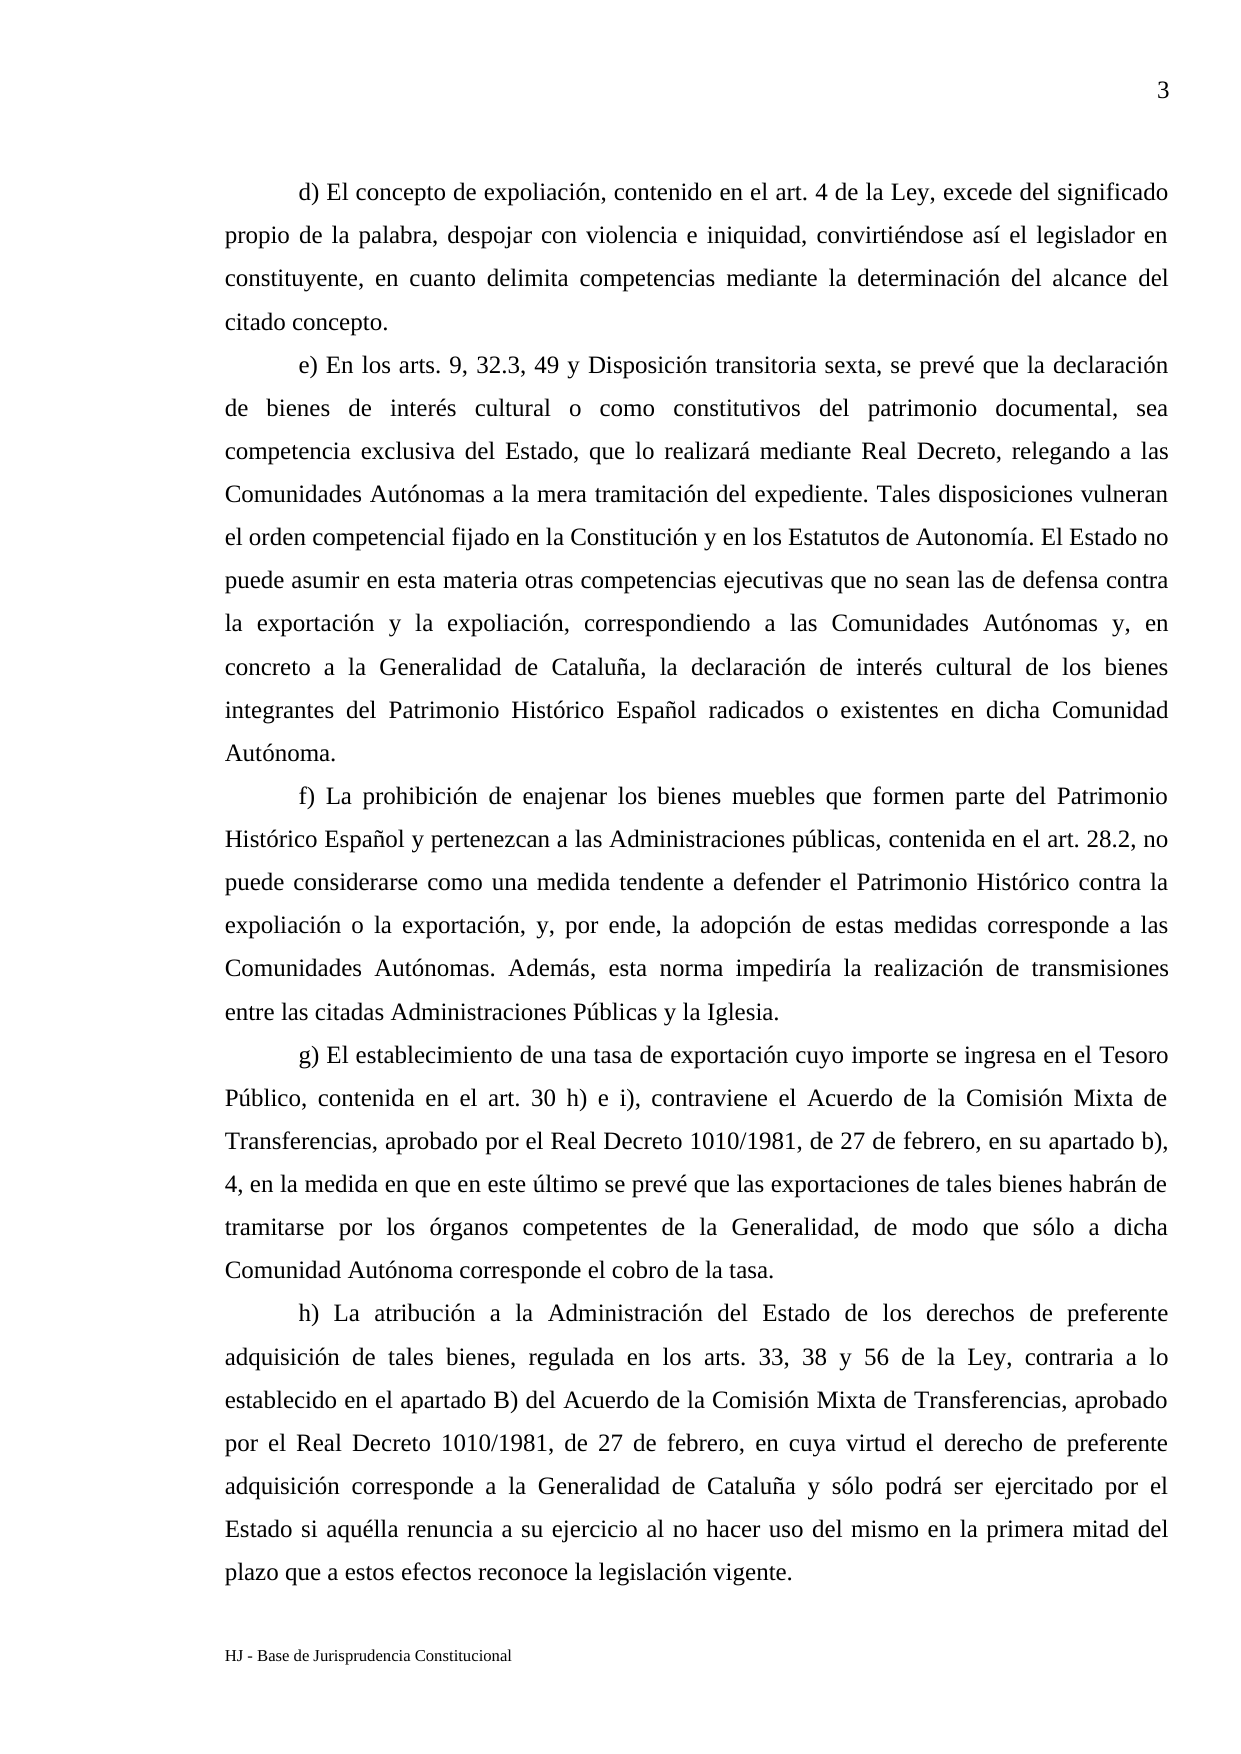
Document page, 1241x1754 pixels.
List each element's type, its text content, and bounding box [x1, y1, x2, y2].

text f) La prohibición de enajenar los bienes muebles que formen parte del Patrimonio Histórico Español y pertenezcan a las Administraciones públicas, contenida en el art. 28.2, no puede considerarse como una medida tendente a defender el Patrimonio Histórico contra la expoliación o la exportación, y, por ende, la adopción de estas medidas corresponde a las Comunidades Autónomas. Además, esta norma impediría la realización de transmisiones entre las citadas Administraciones Públicas y la Iglesia. [224, 781, 1169, 1025]
text d) El concepto de expoliación, contenido en el art. 4 de la Ley, excede del significado propio de la palabra, despojar con violencia e iniquidad, convirtiéndose así el legislador en constituyente, en cuanto delimita competencias mediante la determinación del alcance del citado concepto. [224, 177, 1169, 335]
text e) En los arts. 9, 32.3, 49 y Disposición transitoria sexta, se prevé que la declaración de bienes de interés cultural o como constitutivos del patrimonio documental, sea competencia exclusiva del Estado, que lo realizará mediante Real Decreto, relegando a las Comunidades Autónomas a la mera tramitación del expediente. Tales disposiciones vulneran el orden competencial fijado en la Constitución y en los Estatutos de Autonomía. El Estado no puede asumir en esta materia otras competencias ejecutivas que no sean las de defensa contra la exportación y la expoliación, correspondiendo a las Comunidades Autónomas y, en concreto a la Generalidad de Cataluña, la declaración de interés cultural de los bienes integrantes del Patrimonio Histórico Español radicados o existentes en dicha Comunidad Autónoma. [224, 350, 1169, 767]
text g) El establecimiento de una tasa de exportación cuyo importe se ingresa en el Tesoro Público, contenida en el art. 30 h) e i), contraviene el Acuerdo de la Comisión Mixta de Transferencias, aprobado por el Real Decreto 1010/1981, de 27 de febrero, en su apartado b), 4, en la medida en que en este último se prevé que las exportaciones de tales bienes habrán de tramitarse por los órganos competentes de la Generalidad, de modo que sólo a dicha Comunidad Autónoma corresponde el cobro de la tasa. [224, 1040, 1169, 1284]
text h) La atribución a la Administración del Estado de los derechos de preferente adquisición de tales bienes, regulada en los arts. 33, 38 y 56 de la Ley, contraria a lo establecido en el apartado B) del Acuerdo de la Comisión Mixta de Transferencias, aprobado por el Real Decreto 1010/1981, de 27 de febrero, en cuya virtud el derecho de preferente adquisición corresponde a la Generalidad de Cataluña y sólo podrá ser ejercitado por el Estado si aquélla renuncia a su ejercicio al no hacer uso del mismo en la primera mitad del plazo que a estos efectos reconoce la legislación vigente. [224, 1298, 1169, 1586]
